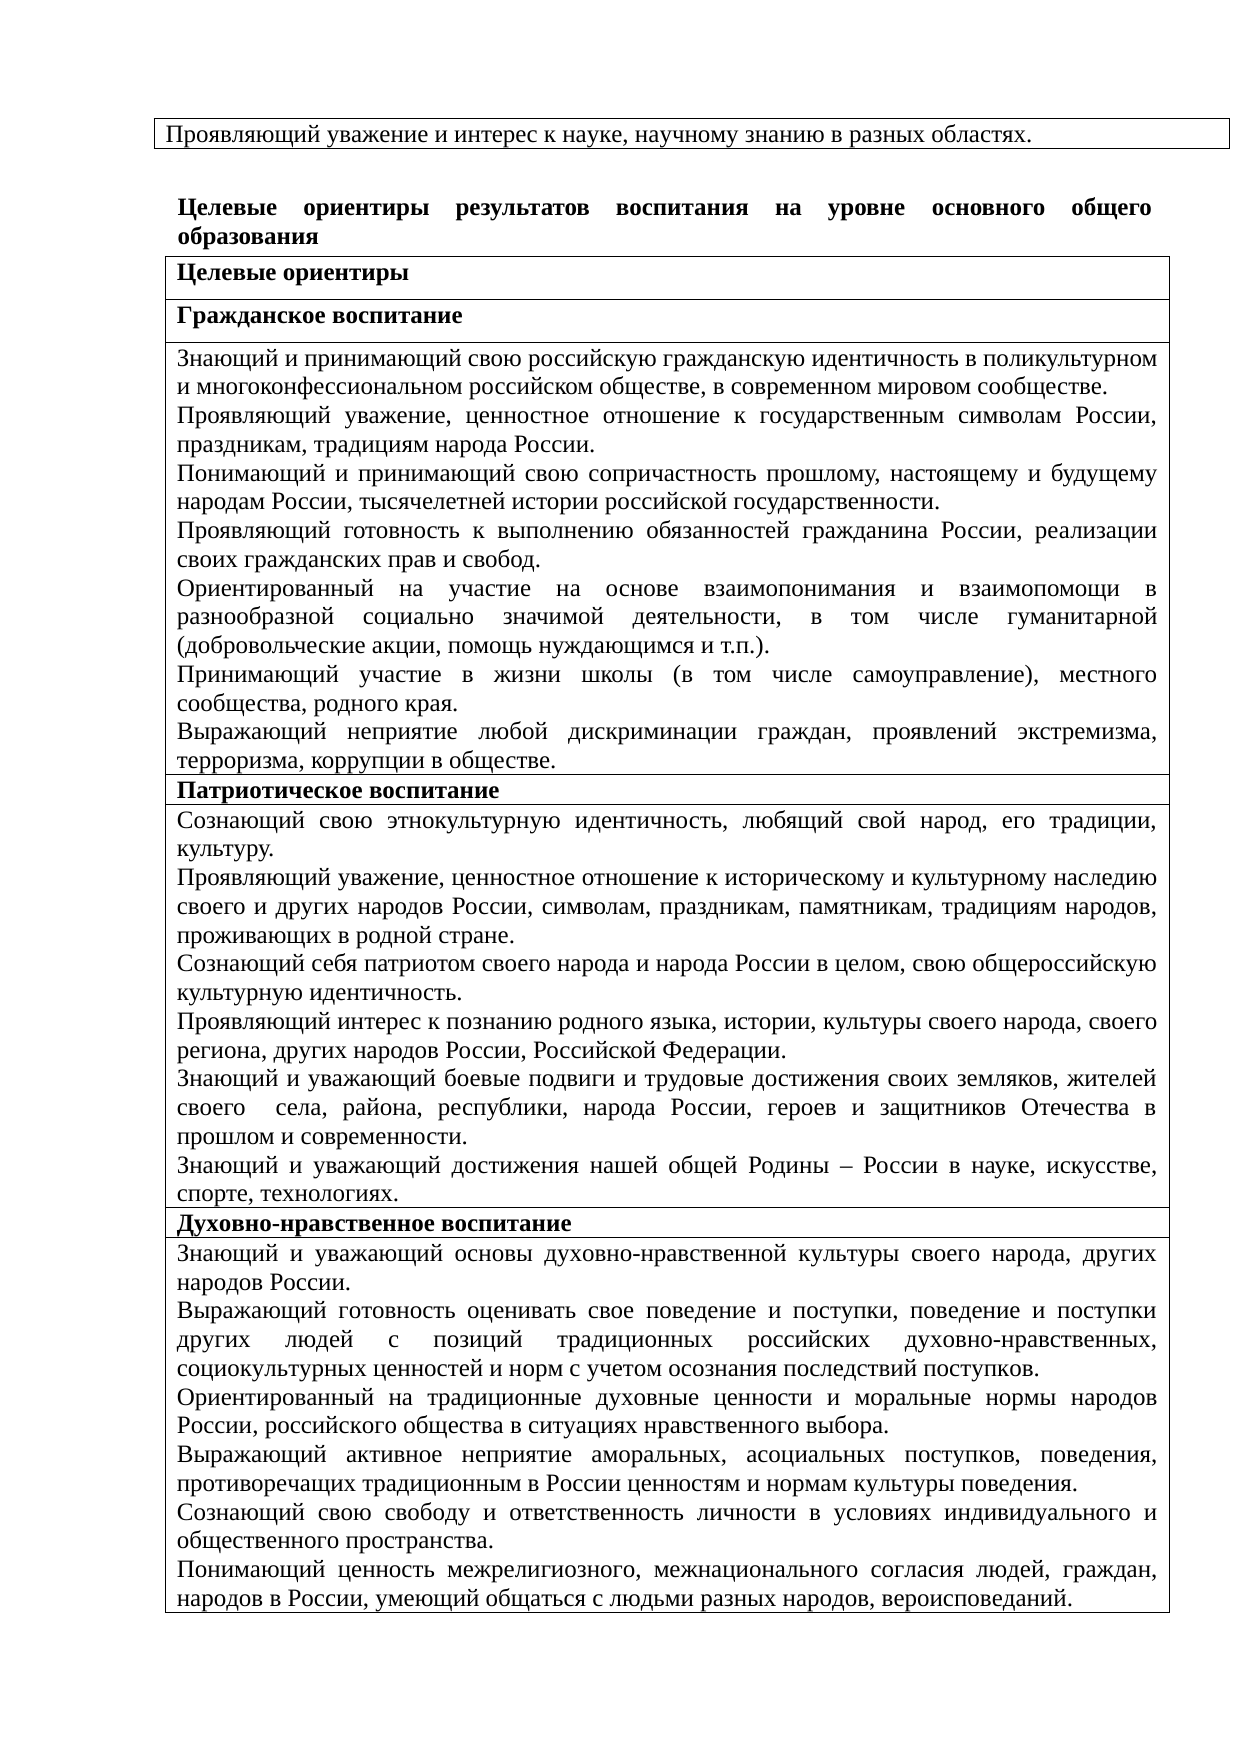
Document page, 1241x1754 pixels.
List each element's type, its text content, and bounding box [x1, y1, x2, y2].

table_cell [155, 119, 1229, 148]
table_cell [166, 1238, 1169, 1612]
text Целевые ориентиры результатов воспитания на уровне основного общего образования [177, 192, 1152, 249]
table_cell Знающий и принимающий свою российскую гражданскую идентичность в поликультурном и многоконфессиональном российском обществе, в современном мировом сообществе. Проявляющий уважение, ценностное отношение к государственным символам России, праздникам, традициям народа России. Понимающий и принимающий свою сопричастность прошлому, настоящему и будущему народам России, тысячелетней истории российской государственности. Проявляющий готовность к выполнению обязанностей гражданина России, реализации своих гражданских прав и свобод. Ориентированный на участие на основе взаимопонимания и взаимопомощи в разнообразной социально значимой деятельности, в том числе гуманитарной (добровольческие акции, помощь нуждающимся и т.п.). Принимающий участие в жизни школы (в том числе самоуправление), местного сообщества, родного края. Выражающий неприятие любой дискриминации граждан, проявлений экстремизма, терроризма, коррупции в обществе. [166, 343, 1169, 774]
table_header Целевые ориентиры [166, 257, 1169, 299]
table_cell Гражданское воспитание [166, 300, 1169, 342]
table_cell Сознающий свою этнокультурную идентичность, любящий свой народ, его традиции, культуру. Проявляющий уважение, ценностное отношение к историческому и культурному наследию своего и других народов России, символам, праздникам, памятникам, традициям народов, проживающих в родной стране. Сознающий себя патриотом своего народа и народа России в целом, свою общероссийскую культурную идентичность. Проявляющий интерес к познанию родного языка, истории, культуры своего народа, своего региона, других народов России, Российской Федерации. Знающий и уважающий боевые подвиги и трудовые достижения своих земляков, жителей своего села, района, республики, народа России, героев и защитников Отечества в прошлом и современности. Знающий и уважающий достижения нашей общей Родины – России в науке, искусстве, спорте, технологиях. [166, 805, 1169, 1207]
table_cell Духовно-нравственное воспитание [166, 1208, 1169, 1237]
table_cell Патриотическое воспитание [166, 775, 1169, 804]
